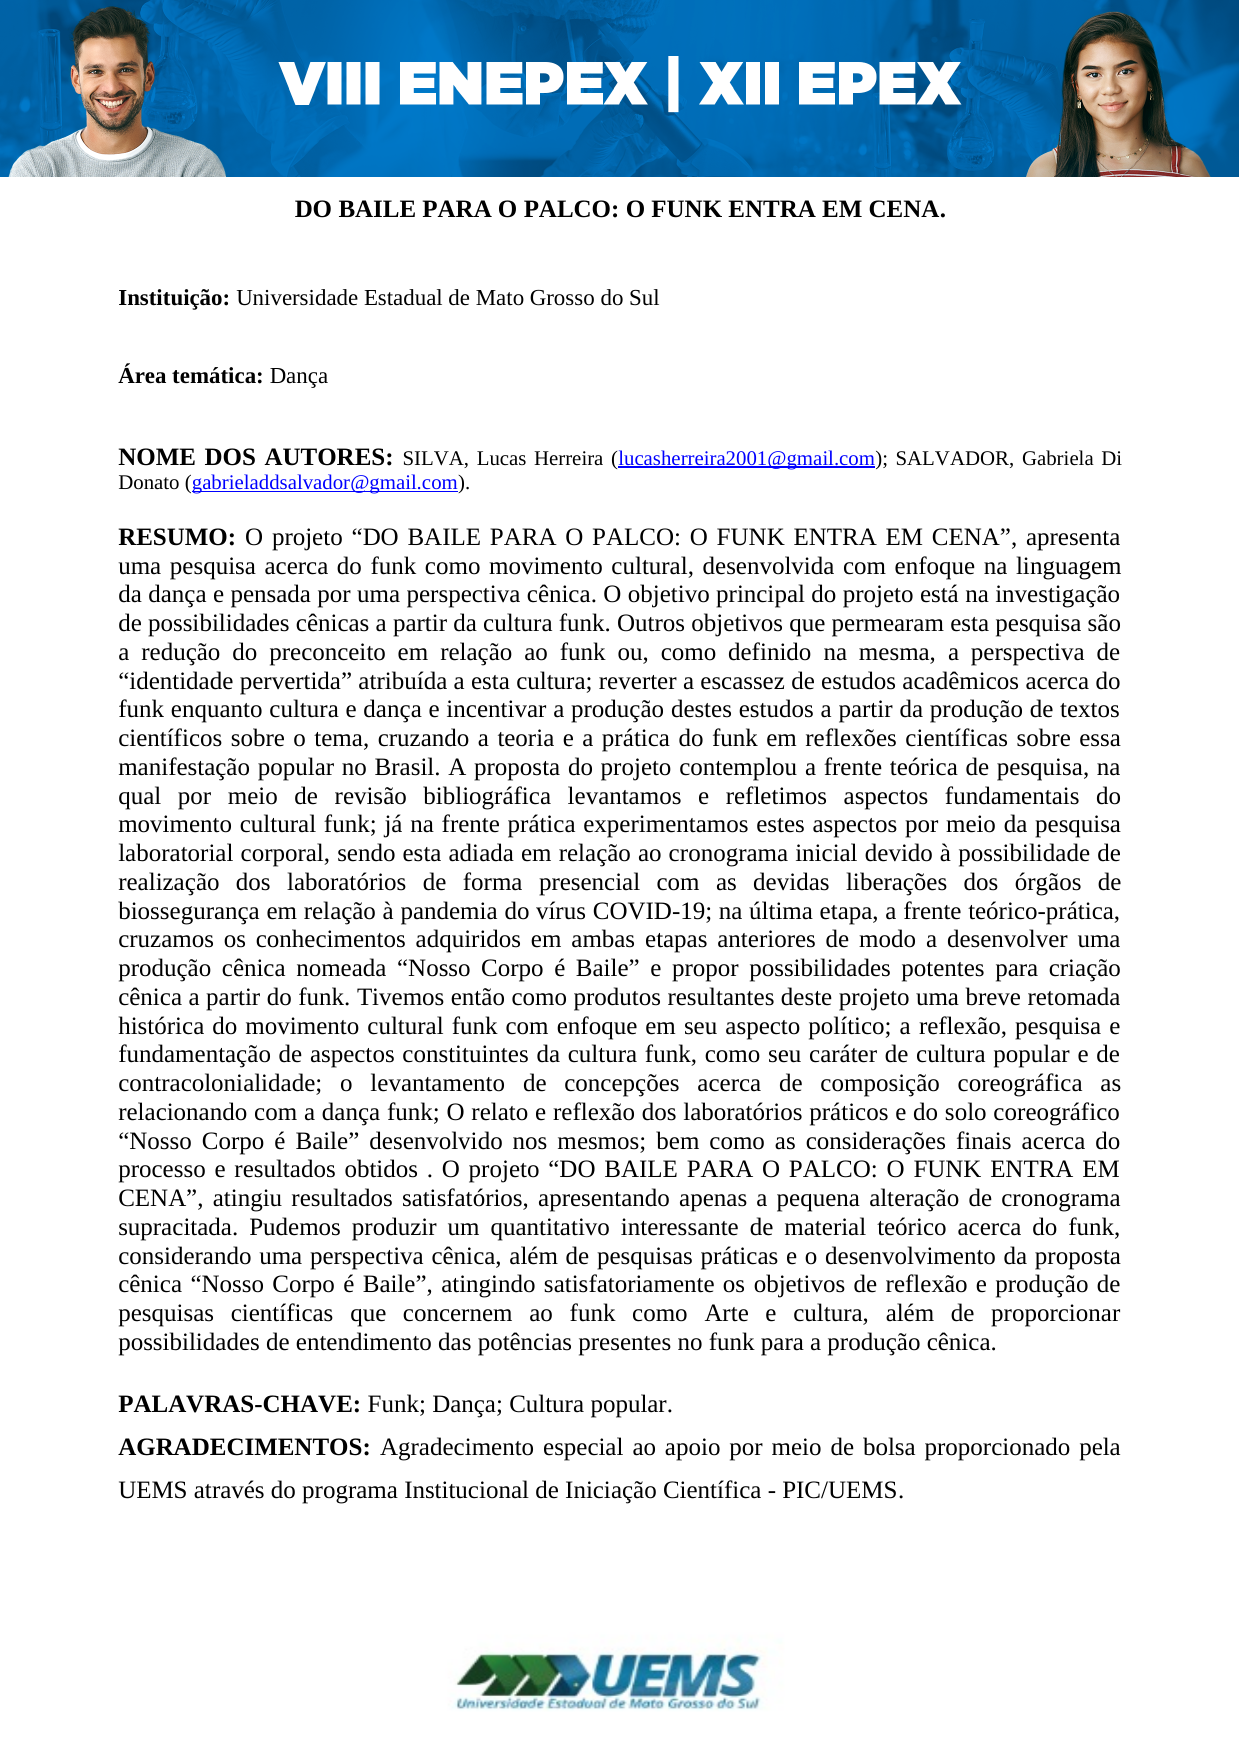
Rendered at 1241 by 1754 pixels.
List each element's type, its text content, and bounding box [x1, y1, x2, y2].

text NOME DOS AUTORES: SILVA, Lucas Herreira (lucasherreira2001@gmail.com); SALVADOR, Gabriela Di Donato (gabrieladdsalvador@gmail.com). [118, 442, 1122, 494]
picture [264, 1602, 977, 1754]
text Instituição: Universidade Estadual de Mato Grosso do Sul [118, 284, 1122, 310]
text RESUMO: O projeto “DO BAILE PARA O PALCO: O FUNK ENTRA EM CENA”, apresenta uma pesquisa acerca do funk como movimento cultural, desenvolvida com enfoque na linguagem da dança e pensada por uma perspectiva cênica. O objetivo principal do projeto está na investigação de possibilidades cênicas a partir da cultura funk. Outros objetivos que permearam esta pesquisa são a redução do preconceito em relação ao funk ou, como definido na mesma, a perspectiva de “identidade pervertida” atribuída a esta cultura; reverter a escassez de estudos acadêmicos acerca do funk enquanto cultura e dança e incentivar a produção destes estudos a partir da produção de textos científicos sobre o tema, cruzando a teoria e a prática do funk em reflexões científicas sobre essa manifestação popular no Brasil. A proposta do projeto contemplou a frente teórica de pesquisa, na qual por meio de revisão bibliográfica levantamos e refletimos aspectos fundamentais do movimento cultural funk; já na frente prática experimentamos estes aspectos por meio da pesquisa laboratorial corporal, sendo esta adiada em relação ao cronograma inicial devido à possibilidade de realização dos laboratórios de forma presencial com as devidas liberações dos órgãos de biossegurança em relação à pandemia do vírus COVID-19; na última etapa, a frente teórico-prática, cruzamos os conhecimentos adquiridos em ambas etapas anteriores de modo a desenvolver uma produção cênica nomeada “Nosso Corpo é Baile” e propor possibilidades potentes para criação cênica a partir do funk. Tivemos então como produtos resultantes deste projeto uma breve retomada histórica do movimento cultural funk com enfoque em seu aspecto político; a reflexão, pesquisa e fundamentação de aspectos constituintes da cultura funk, como seu caráter de cultura popular e de contracolonialidade; o levantamento de concepções acerca de composição coreográfica as relacionando com a dança funk; O relato e reflexão dos laboratórios práticos e do solo coreográfico “Nosso Corpo é Baile” desenvolvido nos mesmos; bem como as considerações finais acerca do processo e resultados obtidos . O projeto “DO BAILE PARA O PALCO: O FUNK ENTRA EM CENA”, atingiu resultados satisfatórios, apresentando apenas a pequena alteração de cronograma supracitada. Pudemos produzir um quantitativo interessante de material teórico acerca do funk, considerando uma perspectiva cênica, além de pesquisas práticas e o desenvolvimento da proposta cênica “Nosso Corpo é Baile”, atingindo satisfatoriamente os objetivos de reflexão e produção de pesquisas científicas que concernem ao funk como Arte e cultura, além de proporcionar possibilidades de entendimento das potências presentes no funk para a produção cênica. [118, 522, 1122, 1356]
text PALAVRAS-CHAVE: Funk; Dança; Cultura popular. [118, 1389, 1122, 1417]
picture [0, 0, 1239, 177]
text Área temática: Dança [118, 363, 1122, 389]
text AGRADECIMENTOS: Agradecimento especial ao apoio por meio de bolsa proporcionado pela UEMS através do programa Institucional de Iniciação Científica - PIC/UEMS. [118, 1432, 1122, 1504]
text DO BAILE PARA O PALCO: O FUNK ENTRA EM CENA. [118, 92, 1122, 223]
